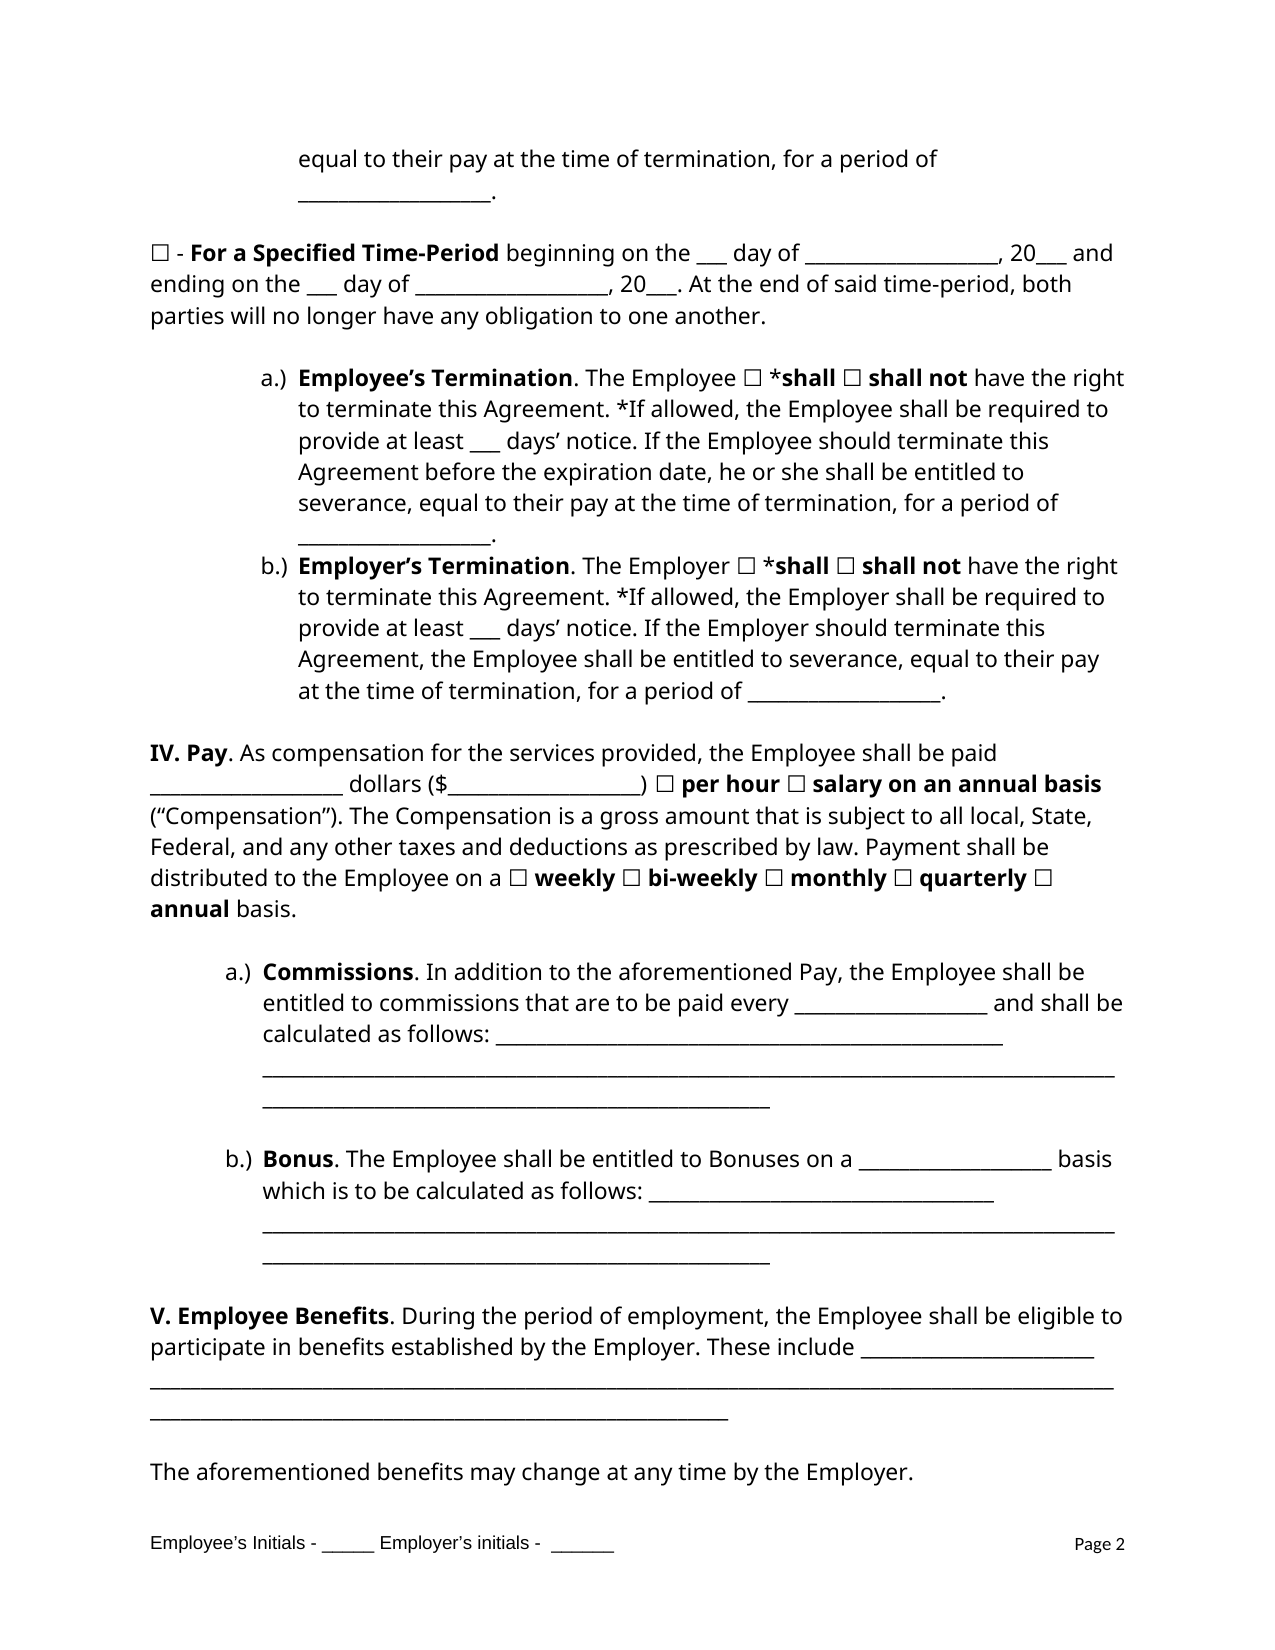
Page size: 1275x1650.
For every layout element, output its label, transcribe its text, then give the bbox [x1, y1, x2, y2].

list ______________________________________________________________________________________________________________________________________ [262, 1206, 1125, 1268]
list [260, 143, 1125, 206]
text V. Employee Benefits. During the period of employment, the Employee shall be eligible to participate in benefits established by the Employer. These include _______________________ [150, 1300, 1125, 1362]
list Commissions. In addition to the aforementioned Pay, the Employee shall be entitled to commissions that are to be paid every ___________________ and shall be calculated as follows: __________________________________________________ [225, 956, 1125, 1050]
text IV. Pay. As compensation for the services provided, the Employee shall be paid ___________________ dollars ($___________________) ☐ per hour ☐ salary on an annual basis (“Compensation”). The Compensation is a gross amount that is subject to all local, State, Federal, and any other taxes and deductions as prescribed by law. Payment shall be distributed to the Employee on a ☐ weekly ☐ bi-weekly ☐ monthly ☐ quarterly ☐ annual basis. [150, 737, 1125, 925]
text The aforementioned benefits may change at any time by the Employer. [150, 1456, 1125, 1487]
list Employee’s Termination. The Employee ☐ *shall ☐ shall not have the right to terminate this Agreement. *If allowed, the Employee shall be required to provide at least ___ days’ notice. If the Employee should terminate this Agreement before the expiration date, he or she shall be entitled to severance, equal to their pay at the time of termination, for a period of ___________________. [260, 362, 1125, 550]
text ☐ - For a Specified Time-Period beginning on the ___ day of ___________________, 20___ and ending on the ___ day of ___________________, 20___. At the end of said time-period, both parties will no longer have any obligation to one another. [150, 237, 1125, 331]
list Bonus. The Employee shall be entitled to Bonuses on a ___________________ basis which is to be calculated as follows: __________________________________ [225, 1143, 1125, 1206]
list Employer’s Termination. The Employer ☐ *shall ☐ shall not have the right to terminate this Agreement. *If allowed, the Employer shall be required to provide at least ___ days’ notice. If the Employer should terminate this Agreement, the Employee shall be entitled to severance, equal to their pay at the time of termination, for a period of ___________________. [260, 550, 1125, 706]
list ______________________________________________________________________________________________________________________________________ [262, 1050, 1125, 1112]
text ________________________________________________________________________________________________________________________________________________________ [150, 1362, 1125, 1425]
